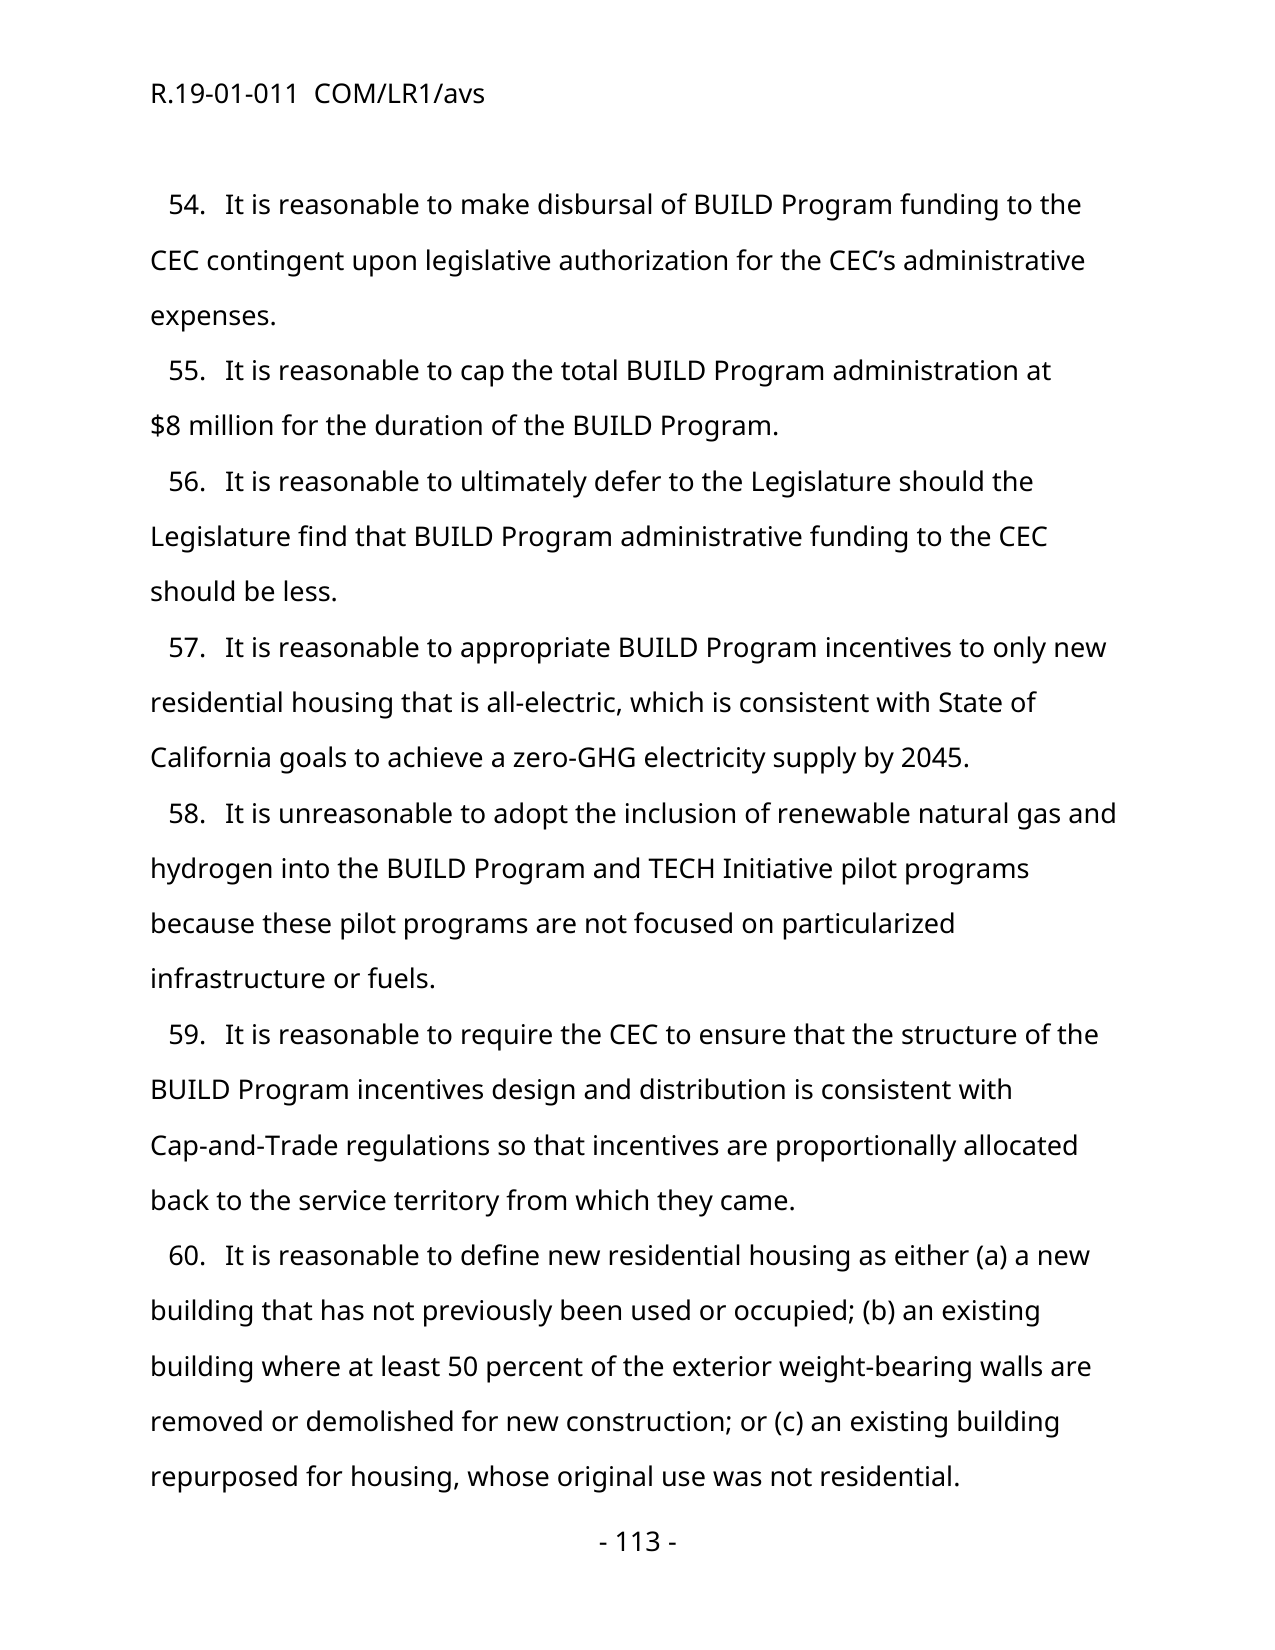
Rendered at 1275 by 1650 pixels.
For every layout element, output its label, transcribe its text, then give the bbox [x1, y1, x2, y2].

text It is reasonable to appropriate BUILD Program incentives to only new residential housing that is all-electric, which is consistent with State of California goals to achieve a zero-GHG electricity supply by 2045. [150, 628, 1125, 776]
text It is reasonable to require the CEC to ensure that the structure of the BUILD Program incentives design and distribution is consistent with Cap-and-Trade regulations so that incentives are proportionally allocated back to the service territory from which they came. [150, 1015, 1125, 1218]
text It is reasonable to make disbursal of BUILD Program funding to the CEC contingent upon legislative authorization for the CEC’s administrative expenses. [150, 186, 1125, 333]
text It is reasonable to ultimately defer to the Legislature should the Legislature find that BUILD Program administrative funding to the CEC should be less. [150, 462, 1125, 610]
text It is reasonable to define new residential housing as either (a) a new building that has not previously been used or occupied; (b) an existing building where at least 50 percent of the exterior weight-bearing walls are removed or demolished for new construction; or (c) an existing building repurposed for housing, whose original use was not residential. [150, 1237, 1125, 1495]
text It is reasonable to cap the total BUILD Program administration at $8 million for the duration of the BUILD Program. [150, 352, 1125, 444]
text It is unreasonable to adopt the inclusion of renewable natural gas and hydrogen into the BUILD Program and TECH Initiative pilot programs because these pilot programs are not focused on particularized infrastructure or fuels. [150, 794, 1125, 997]
